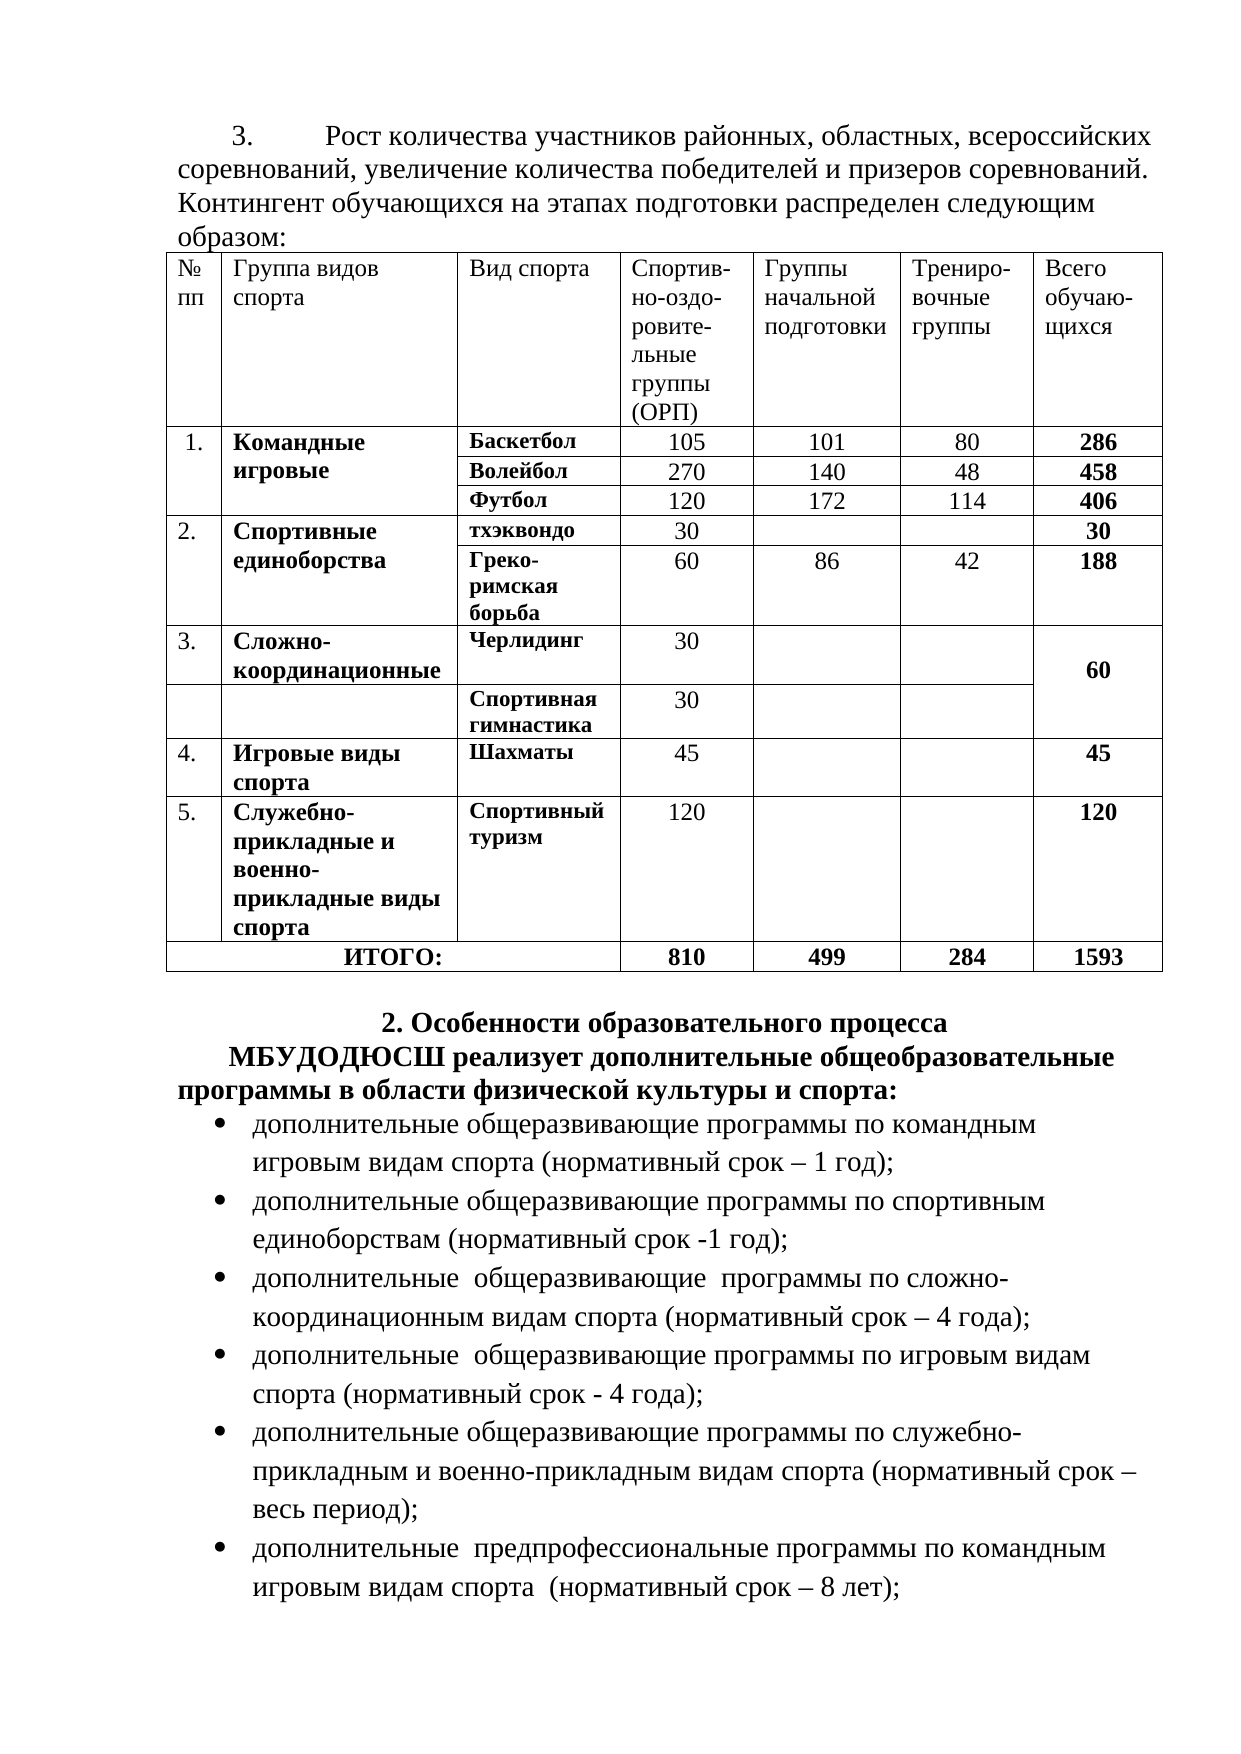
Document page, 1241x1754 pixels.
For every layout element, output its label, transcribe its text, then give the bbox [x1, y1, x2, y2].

table_cell 120 [621, 486, 753, 515]
list дополнительные общеразвивающие программы по служебно-прикладным и военно-прикладным видам спорта (нормативный срок – весь период); [215, 1414, 1152, 1525]
table_cell 86 [754, 546, 900, 625]
table_cell Командные игровые [222, 427, 457, 515]
table_cell 30 [1034, 516, 1162, 545]
list Рост количества участников районных, областных, всероссийских соревнований, увеличение количества победителей и призеров соревнований. [177, 118, 1152, 185]
list дополнительные общеразвивающие программы по спортивным единоборствам (нормативный срок -1 год); [215, 1183, 1152, 1255]
table_cell 406 [1034, 486, 1162, 515]
table_cell 4. [167, 739, 221, 796]
table_cell тхэквондо [458, 516, 620, 545]
table_cell Игровые виды спорта [222, 739, 457, 796]
table_header Группы начальной подготовки [754, 253, 900, 426]
table_cell [754, 626, 900, 684]
table_cell Греко-римская борьба [458, 546, 620, 625]
table_cell 270 [621, 457, 753, 485]
table_cell 284 [901, 942, 1033, 971]
table_cell 5. [167, 797, 221, 941]
table_header Трениро-вочные группы [901, 253, 1033, 426]
table_header Вид спорта [458, 253, 620, 426]
table_cell [901, 685, 1033, 737]
table_cell Спортивный туризм [458, 797, 620, 941]
table_cell [754, 516, 900, 545]
table_cell [754, 685, 900, 737]
table_header Группа видов спорта [222, 253, 457, 426]
list дополнительные предпрофессиональные программы по командным игровым видам спорта (нормативный срок – 8 лет); [215, 1530, 1152, 1602]
table_cell 45 [1034, 739, 1162, 796]
table_cell 172 [754, 486, 900, 515]
table_cell 30 [621, 516, 753, 545]
table_cell 30 [621, 626, 753, 684]
table_cell 458 [1034, 457, 1162, 485]
table_cell 114 [901, 486, 1033, 515]
table_cell 60 [621, 546, 753, 625]
table_cell 42 [901, 546, 1033, 625]
table_cell Спортивная гимнастика [458, 685, 620, 737]
table_cell 3. [167, 626, 221, 684]
table_cell [901, 626, 1033, 684]
table_cell ИТОГО: [167, 942, 620, 971]
table_cell 30 [621, 685, 753, 737]
list дополнительные общеразвивающие программы по командным игровым видам спорта (нормативный срок – 1 год); [215, 1106, 1152, 1178]
table_cell Волейбол [458, 457, 620, 485]
table_cell 45 [621, 739, 753, 796]
table_cell 499 [754, 942, 900, 971]
table_cell Шахматы [458, 739, 620, 796]
table_cell [754, 739, 900, 796]
table_cell 60 [1034, 626, 1162, 737]
list дополнительные общеразвивающие программы по игровым видам спорта (нормативный срок - 4 года); [215, 1337, 1152, 1409]
text МБУДОДЮСШ реализует дополнительные общеобразовательные программы в области физической культуры и спорта: [177, 1039, 1152, 1106]
table_cell 2. [167, 516, 221, 625]
table_cell 1. [167, 427, 221, 515]
table_cell [901, 516, 1033, 545]
text Контингент обучающихся на этапах подготовки распределен следующим образом: [177, 185, 1152, 252]
table_cell Спортивные единоборства [222, 516, 457, 625]
table_cell [901, 739, 1033, 796]
table_cell 140 [754, 457, 900, 485]
table_header Всего обучаю-щихся [1034, 253, 1162, 426]
table_header № пп [167, 253, 221, 426]
table_header Спортив-но-оздо-ровите-льные группы (ОРП) [621, 253, 753, 426]
table_cell 286 [1034, 427, 1162, 456]
table_cell Черлидинг [458, 626, 620, 684]
table_cell 101 [754, 427, 900, 456]
text 2. Особенности образовательного процесса [177, 1005, 1152, 1039]
table_cell [167, 685, 221, 737]
table_cell 810 [621, 942, 753, 971]
table_cell [222, 685, 457, 737]
table_cell 120 [1034, 797, 1162, 941]
table_cell 48 [901, 457, 1033, 485]
table_cell Футбол [458, 486, 620, 515]
table_cell 105 [621, 427, 753, 456]
table_cell [754, 797, 900, 941]
table_cell [901, 797, 1033, 941]
table_cell 120 [621, 797, 753, 941]
table_cell Служебно-прикладные и военно-прикладные виды спорта [222, 797, 457, 941]
table_cell 80 [901, 427, 1033, 456]
table_cell 188 [1034, 546, 1162, 625]
table_cell Сложно-координационные [222, 626, 457, 684]
list дополнительные общеразвивающие программы по сложно-координационным видам спорта (нормативный срок – 4 года); [215, 1260, 1152, 1332]
table_cell Баскетбол [458, 427, 620, 456]
table_cell 1593 [1034, 942, 1162, 971]
